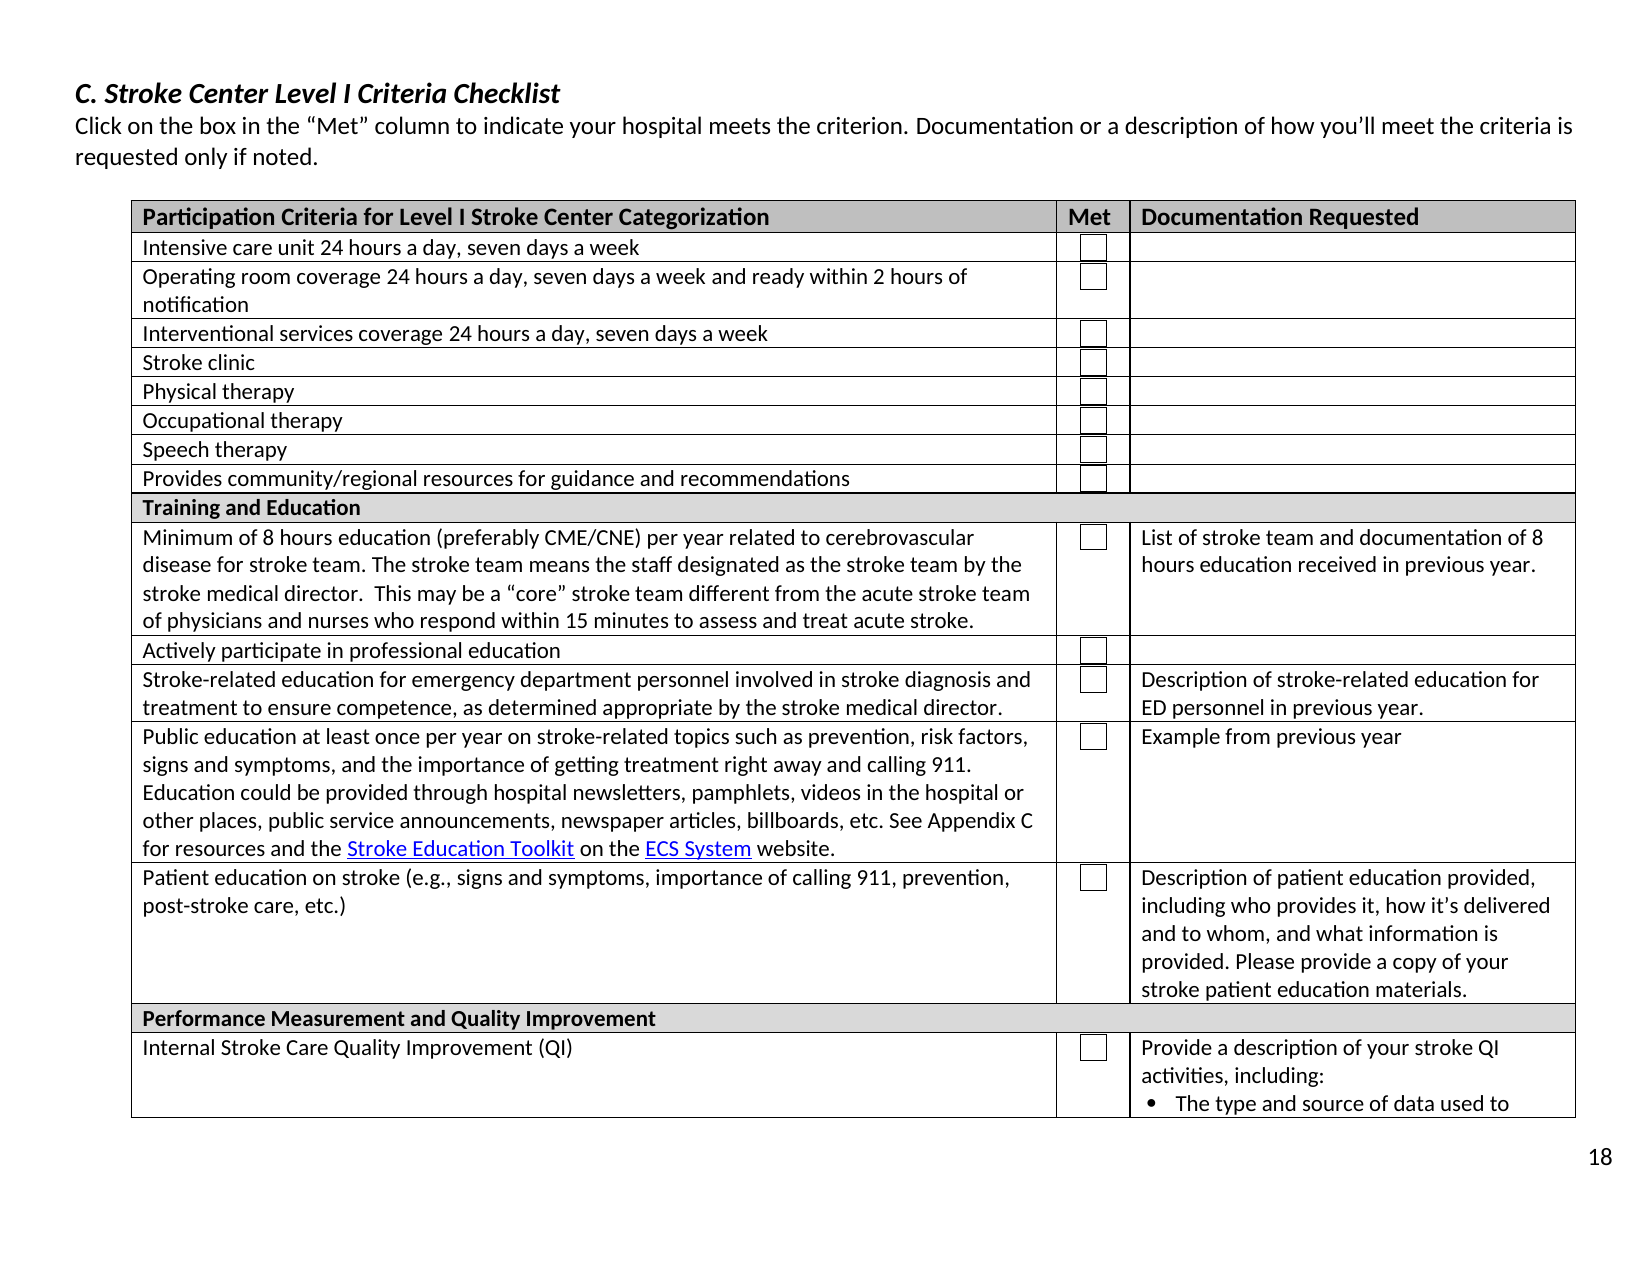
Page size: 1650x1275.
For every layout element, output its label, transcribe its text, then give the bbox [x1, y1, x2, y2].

table_cell Stroke clinic [132, 348, 1056, 376]
table_cell Public education at least once per year on stroke-related topics such as prevention, risk factors, signs and symptoms, and the importance of getting treatment right away and calling 911. Education could be provided through hospital newsletters, pamphlets, videos in the hospital or other places, public service announcements, newspaper articles, billboards, etc. See Appendix C for resources and the Stroke Education Toolkit on the ECS System website. [132, 722, 1056, 862]
table_cell [1131, 319, 1575, 347]
table_cell Intensive care unit 24 hours a day, seven days a week [132, 233, 1056, 261]
table_cell [1131, 377, 1575, 405]
table_cell Physical therapy [132, 377, 1056, 405]
table_cell Minimum of 8 hours education (preferably CME/CNE) per year related to cerebrovascular disease for stroke team. The stroke team means the staff designated as the stroke team by the stroke medical director. This may be a “core” stroke team different from the acute stroke team of physicians and nurses who respond within 15 minutes to assess and treat acute stroke. [132, 523, 1056, 635]
table_cell Actively participate in professional education [132, 636, 1056, 664]
table_cell [1131, 636, 1575, 664]
table_cell Provides community/regional resources for guidance and recommendations [132, 465, 1056, 492]
table_cell Occupational therapy [132, 406, 1056, 434]
table_cell [1057, 262, 1129, 318]
table_cell [1131, 262, 1575, 318]
table_cell [1057, 863, 1129, 1003]
table_cell Training and Education [132, 494, 1575, 522]
table_cell Interventional services coverage 24 hours a day, seven days a week [132, 319, 1056, 347]
table_cell Operating room coverage 24 hours a day, seven days a week and ready within 2 hours of notification [132, 262, 1056, 318]
table_cell Stroke-related education for emergency department personnel involved in stroke diagnosis and treatment to ensure competence, as determined appropriate by the stroke medical director. [132, 665, 1056, 721]
table_header Participation Criteria for Level I Stroke Center Categorization [132, 201, 1056, 232]
table_cell [1057, 636, 1129, 664]
table_cell [1057, 1033, 1129, 1117]
table_header Documentation Requested [1131, 201, 1575, 232]
table_cell Example from previous year [1131, 722, 1575, 862]
table_cell Speech therapy [132, 435, 1056, 463]
table_cell Description of stroke-related education for ED personnel in previous year. [1131, 665, 1575, 721]
table_cell [1057, 523, 1129, 635]
table_cell [1057, 377, 1129, 405]
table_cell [1131, 1033, 1575, 1117]
table_cell [1057, 233, 1129, 261]
table_cell [1057, 406, 1129, 434]
table_cell [1081, 466, 1106, 491]
table_cell [1131, 465, 1575, 492]
table_header Met [1057, 201, 1129, 232]
table_cell [1057, 348, 1129, 376]
table_cell [1057, 435, 1129, 463]
table_cell [1057, 722, 1129, 862]
table_cell [1057, 665, 1129, 721]
table_cell List of stroke team and documentation of 8 hours education received in previous year. [1131, 523, 1575, 635]
table_cell [1131, 406, 1575, 434]
table_cell [1057, 465, 1080, 492]
table_cell [1131, 435, 1575, 463]
table_cell Performance Measurement and Quality Improvement [132, 1004, 1575, 1032]
table_cell [1131, 233, 1575, 261]
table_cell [132, 1033, 1056, 1117]
table_cell [1131, 348, 1575, 376]
table_cell [1107, 465, 1129, 492]
table_cell [1057, 319, 1129, 347]
table_cell Patient education on stroke (e.g., signs and symptoms, importance of calling 911, prevention, post-stroke care, etc.) [132, 863, 1056, 1003]
table_cell Description of patient education provided, including who provides it, how it’s delivered and to whom, and what information is provided. Please provide a copy of your stroke patient education materials. [1131, 863, 1575, 1003]
